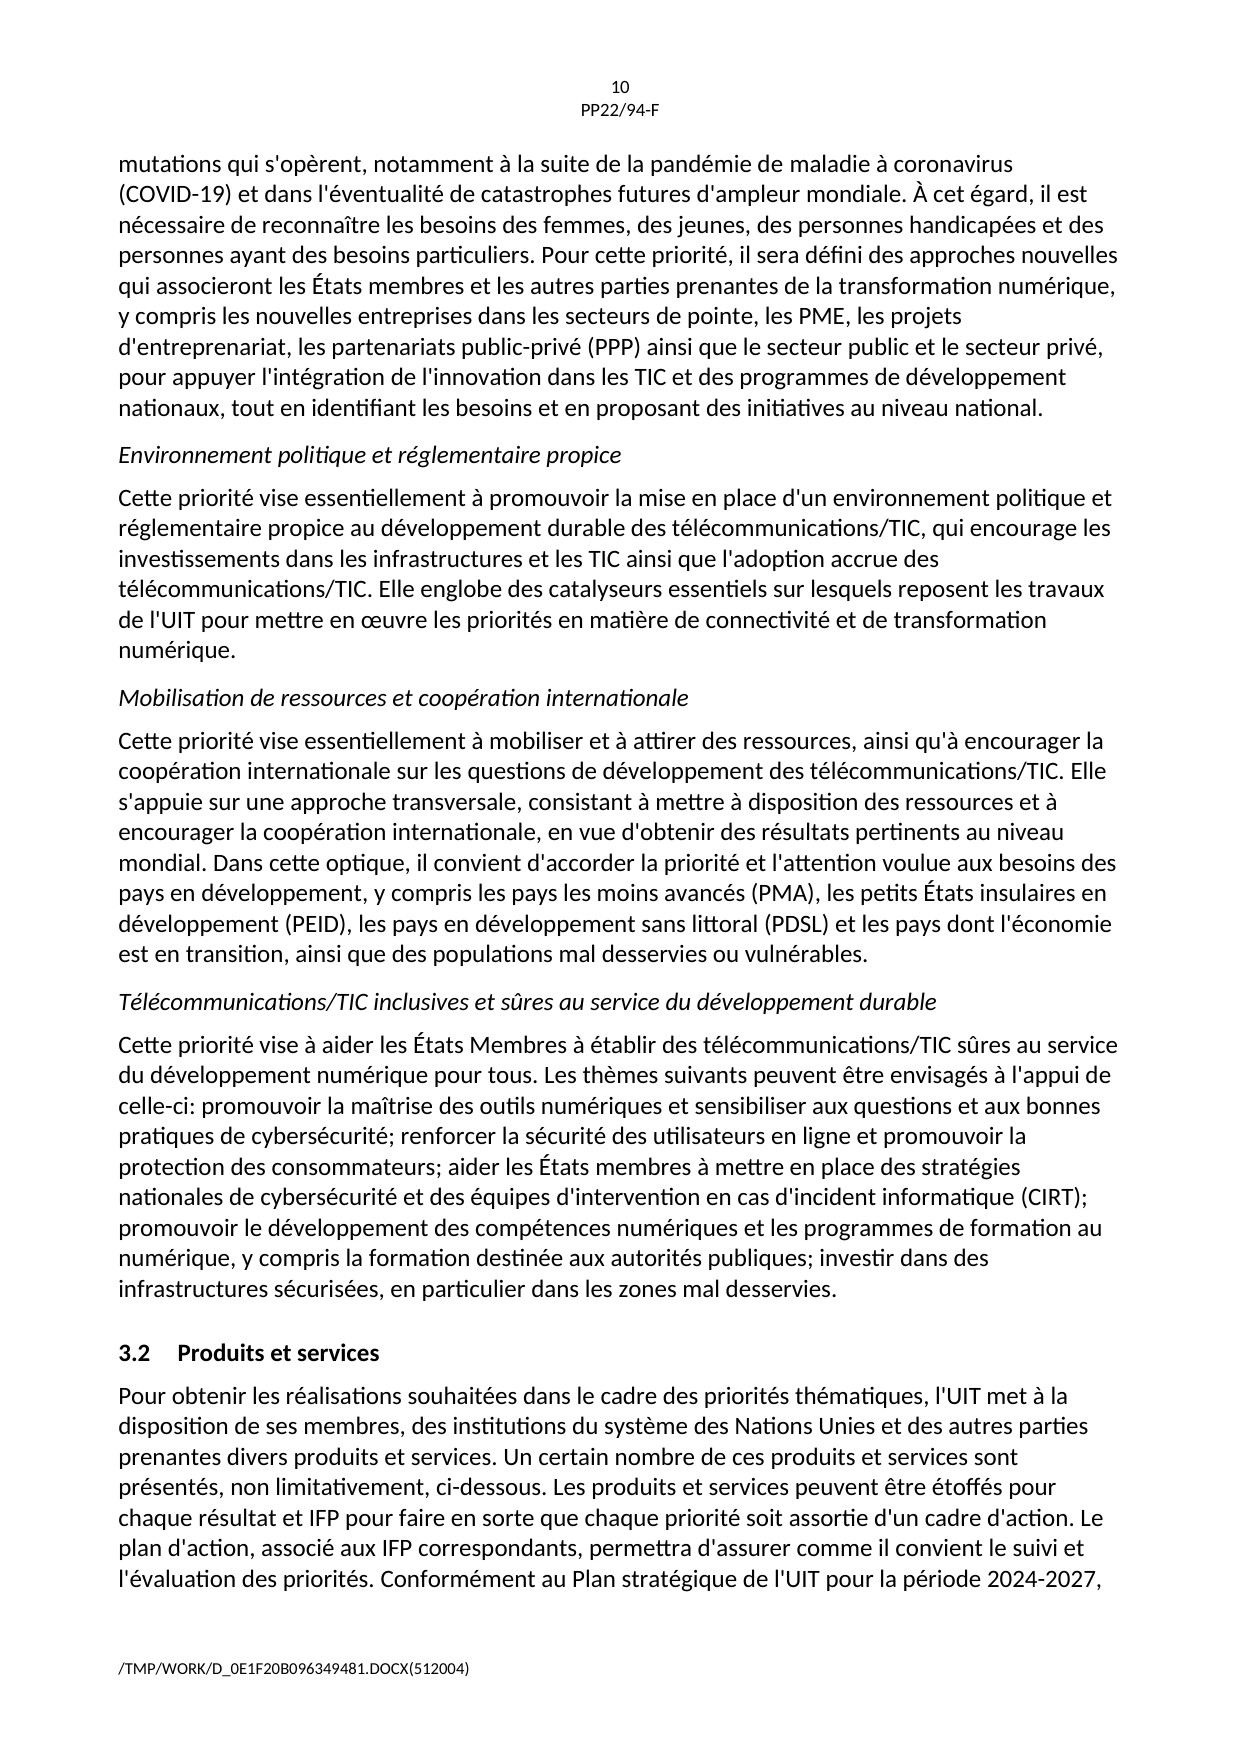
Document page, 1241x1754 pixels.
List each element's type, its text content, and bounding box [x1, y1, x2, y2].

text Cette priorité vise essentiellement à mobiliser et à attirer des ressources, ainsi qu'à encourager la coopération internationale sur les questions de développement des télécommunications/TIC. Elle s'appuie sur une approche transversale, consistant à mettre à disposition des ressources et à encourager la coopération internationale, en vue d'obtenir des résultats pertinents au niveau mondial. Dans cette optique, il convient d'accorder la priorité et l'attention voulue aux besoins des pays en développement, y compris les pays les moins avancés (PMA), les petits États insulaires en développement (PEID), les pays en développement sans littoral (PDSL) et les pays dont l'économie est en transition, ainsi que des populations mal desservies ou vulnérables. [118, 725, 1122, 969]
subtitle Environnement politique et réglementaire propice [118, 439, 1122, 469]
subtitle Télécommunications/TIC inclusives et sûres au service du développement durable [118, 986, 1122, 1016]
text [118, 148, 1122, 422]
text Cette priorité vise à aider les États Membres à établir des télécommunications/TIC sûres au service du développement numérique pour tous. Les thèmes suivants peuvent être envisagés à l'appui de celle-ci: promouvoir la maîtrise des outils numériques et sensibiliser aux questions et aux bonnes pratiques de cybersécurité; renforcer la sécurité des utilisateurs en ligne et promouvoir la protection des consommateurs; aider les États membres à mettre en place des stratégies nationales de cybersécurité et des équipes d'intervention en cas d'incident informatique (CIRT); promouvoir le développement des compétences numériques et les programmes de formation au numérique, y compris la formation destinée aux autorités publiques; investir dans des infrastructures sécurisées, en particulier dans les zones mal desservies. [118, 1029, 1122, 1303]
subtitle 3.2 Produits et services [118, 1337, 1122, 1367]
subtitle Mobilisation de ressources et coopération internationale [118, 682, 1122, 712]
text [118, 1380, 1122, 1593]
text Cette priorité vise essentiellement à promouvoir la mise en place d'un environnement politique et réglementaire propice au développement durable des télécommunications/TIC, qui encourage les investissements dans les infrastructures et les TIC ainsi que l'adoption accrue des télécommunications/TIC. Elle englobe des catalyseurs essentiels sur lesquels reposent les travaux de l'UIT pour mettre en œuvre les priorités en matière de connectivité et de transformation numérique. [118, 482, 1122, 665]
